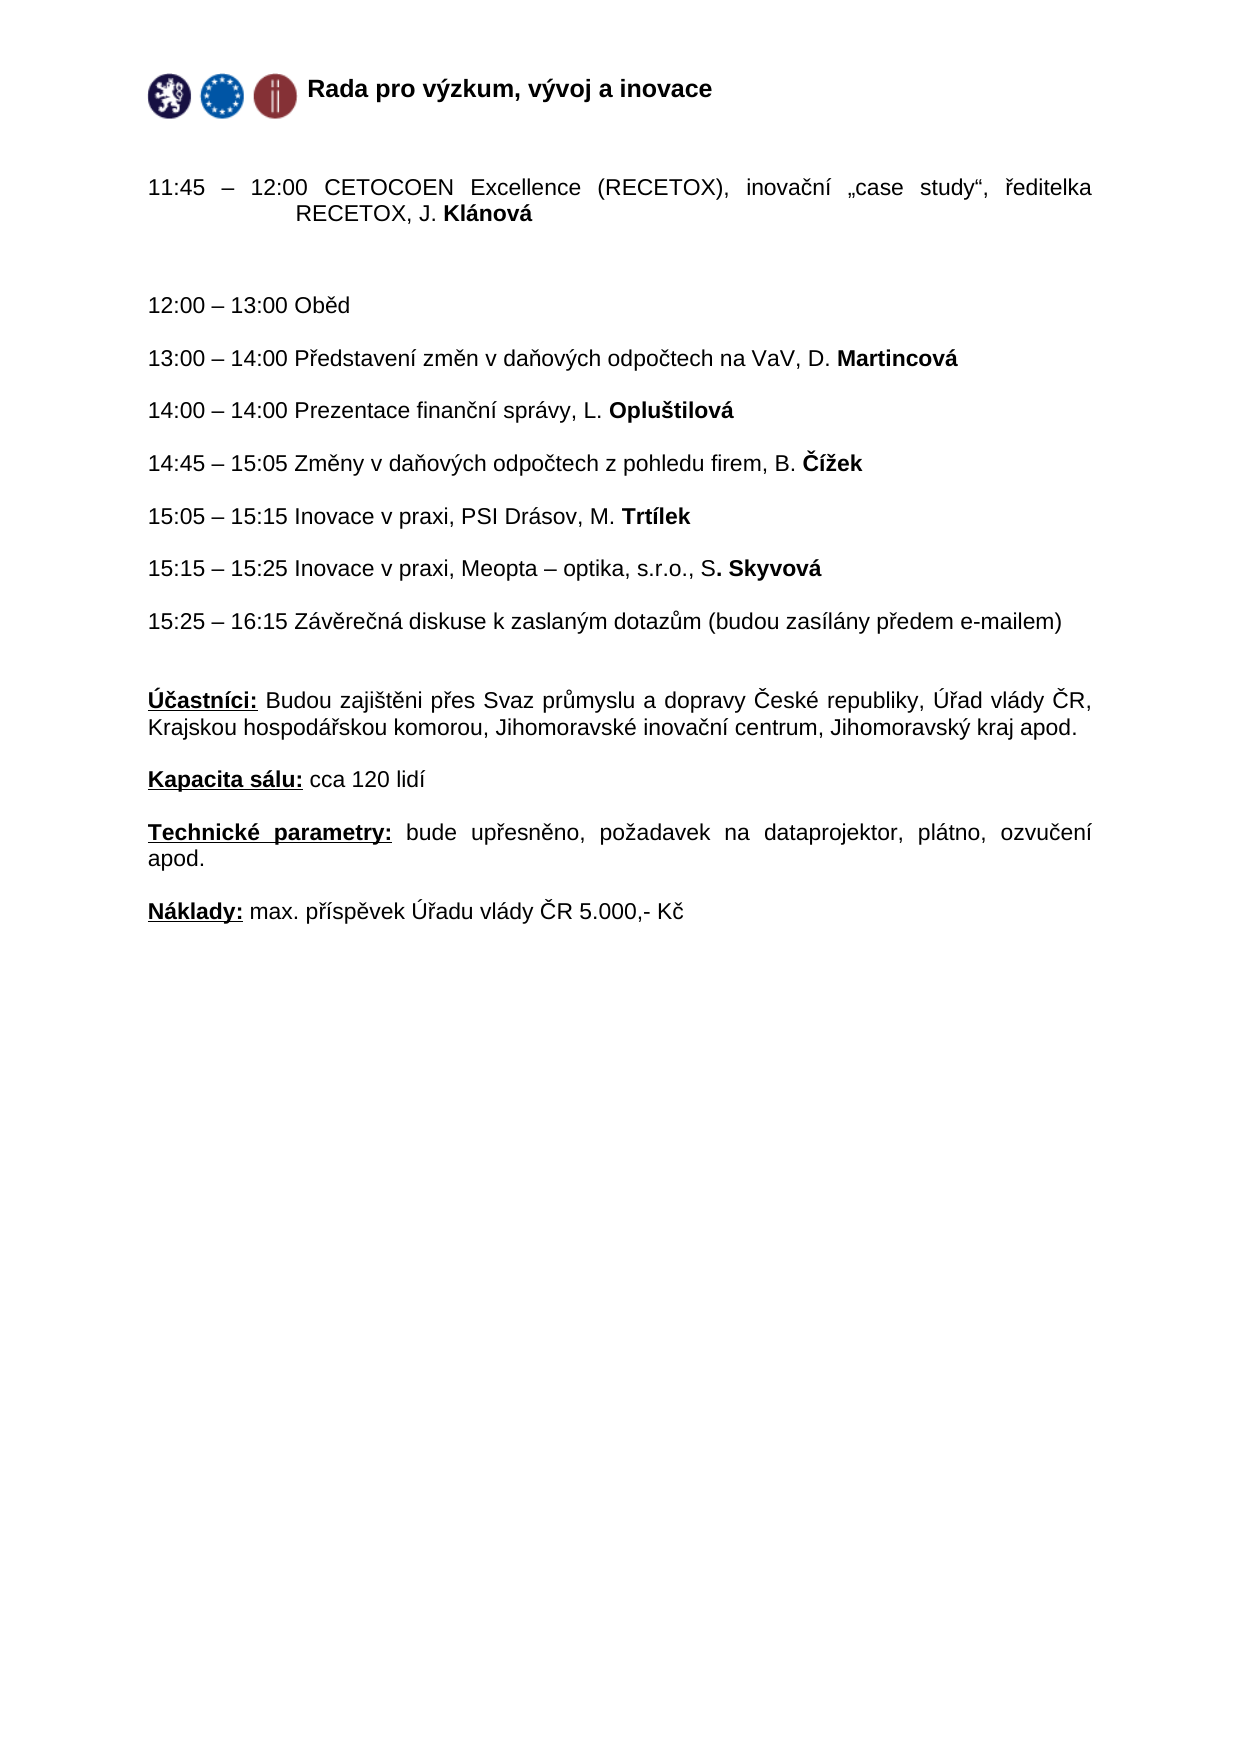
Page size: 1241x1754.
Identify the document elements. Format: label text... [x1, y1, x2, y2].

text Kapacita sálu: cca 120 lidí [148, 766, 1093, 793]
text 14:00 – 14:00 Prezentace finanční správy, L. Opluštilová [148, 397, 1093, 424]
text 13:00 – 14:00 Představení změn v daňových odpočtech na VaV, D. Martincová [148, 344, 1093, 371]
text Účastníci: Budou zajištěni přes Svaz průmyslu a dopravy České republiky, Úřad vlády ČR, Krajskou hospodářskou komorou, Jihomoravské inovační centrum, Jihomoravský kraj apod. [148, 687, 1093, 740]
text 15:25 – 16:15 Závěrečná diskuse k zaslaným dotazům (budou zasílány předem e-mailem) [148, 608, 1093, 634]
picture [147, 73, 298, 120]
text 15:15 – 15:25 Inovace v praxi, Meopta – optika, s.r.o., S. Skyvová [148, 555, 1093, 582]
text 15:05 – 15:15 Inovace v praxi, PSI Drásov, M. Trtílek [148, 503, 1093, 529]
text 12:00 – 13:00 Oběd [148, 292, 1093, 318]
text Technické parametry: bude upřesněno, požadavek na dataprojektor, plátno, ozvučení apod. [148, 819, 1093, 872]
text Náklady: max. příspěvek Úřadu vlády ČR 5.000,- Kč [148, 898, 1093, 924]
text 11:45 – 12:00 CETOCOEN Excellence (RECETOX), inovační „case study“, ředitelka RECETOX, J. Klánová [148, 174, 1093, 227]
text 14:45 – 15:05 Změny v daňových odpočtech z pohledu firem, B. Čížek [148, 450, 1093, 476]
